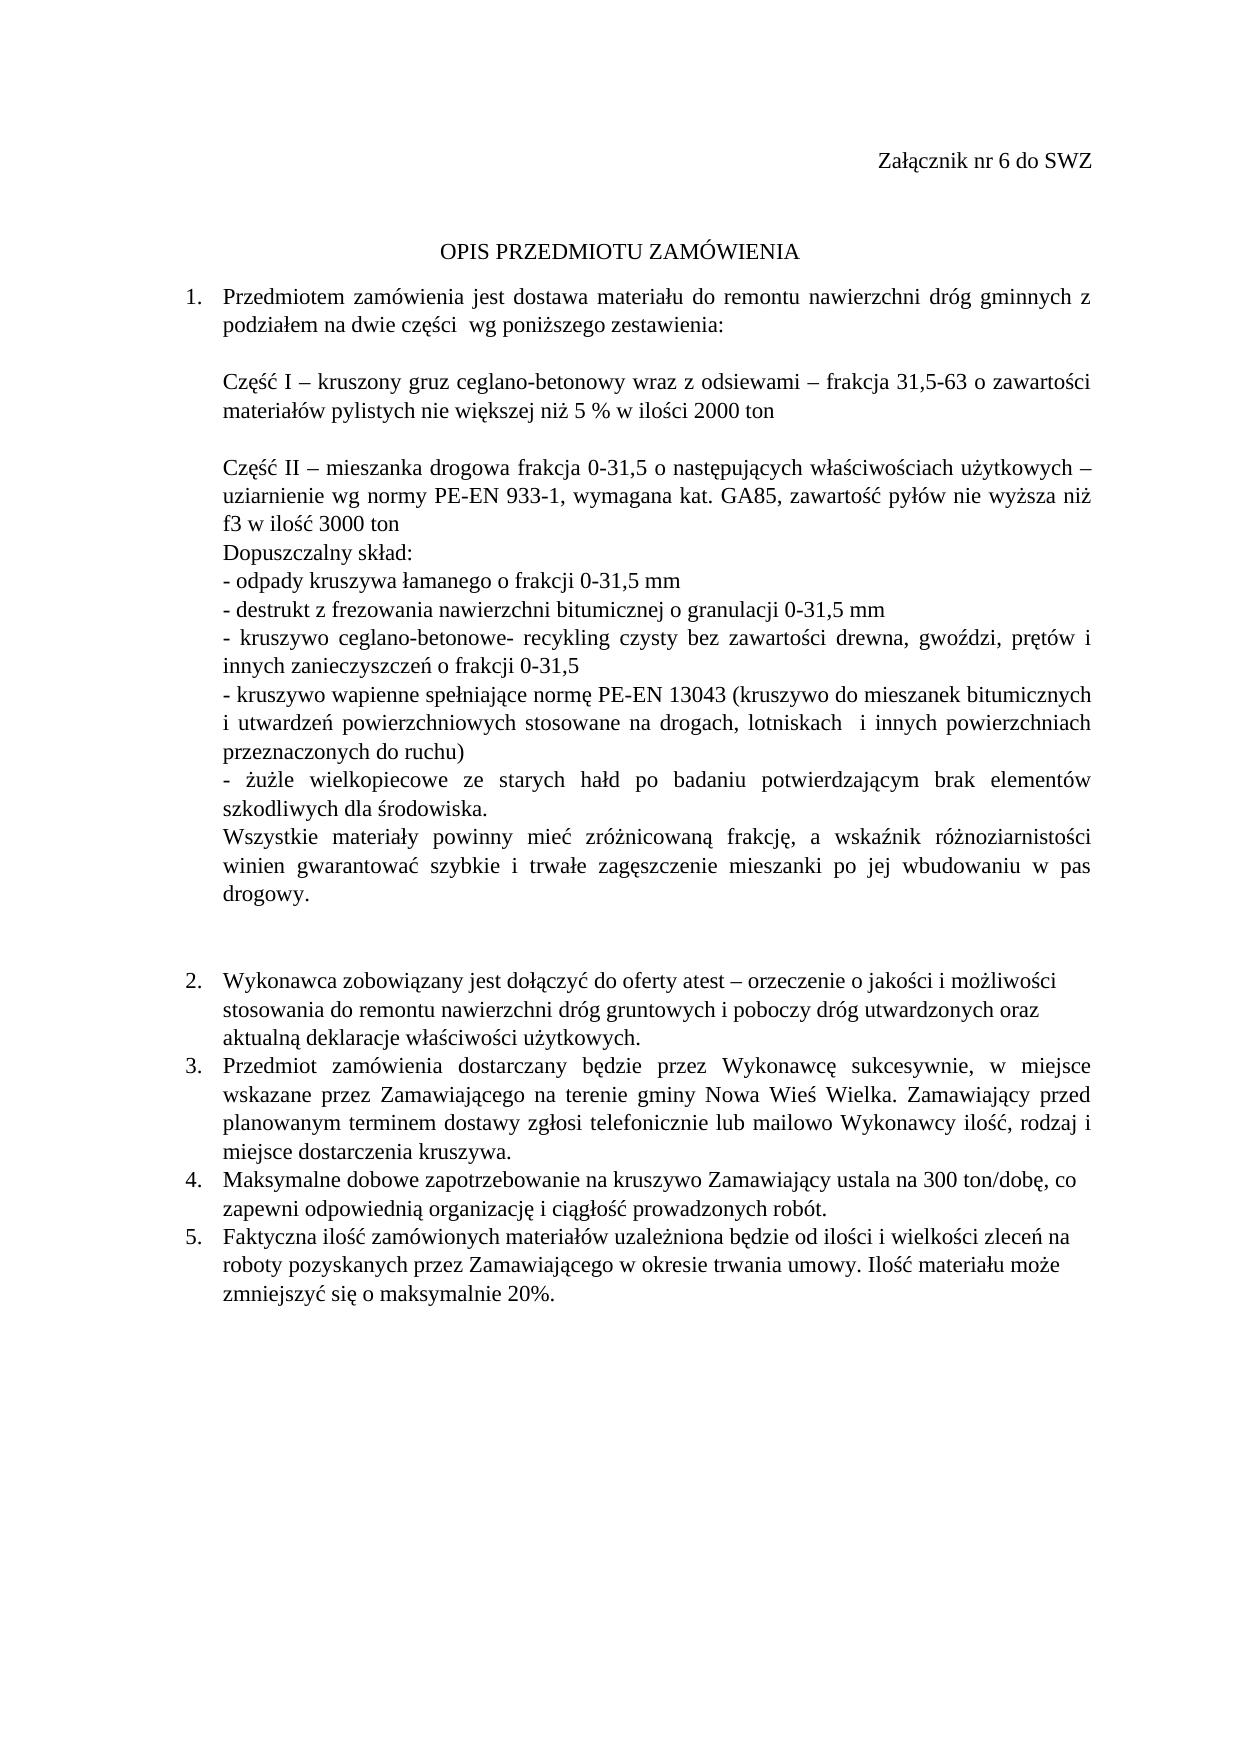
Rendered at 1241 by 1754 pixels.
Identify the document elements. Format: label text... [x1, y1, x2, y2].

list Maksymalne dobowe zapotrzebowanie na kruszywo Zamawiający ustala na 300 ton/dobę, co zapewni odpowiednią organizację i ciągłość prowadzonych robót. [185, 1166, 1093, 1221]
list - odpady kruszywa łamanego o frakcji 0-31,5 mm [223, 567, 1093, 594]
list Przedmiot zamówienia dostarczany będzie przez Wykonawcę sukcesywnie, w miejsce wskazane przez Zamawiającego na terenie gminy Nowa Wieś Wielka. Zamawiający przed planowanym terminem dostawy zgłosi telefonicznie lub mailowo Wykonawcy ilość, rodzaj i miejsce dostarczenia kruszywa. [185, 1052, 1093, 1164]
list - destrukt z frezowania nawierzchni bitumicznej o granulacji 0-31,5 mm [223, 596, 1093, 622]
list Część II – mieszanka drogowa frakcja 0-31,5 o następujących właściwościach użytkowych – uziarnienie wg normy PE-EN 933-1, wymagana kat. GA85, zawartość pyłów nie wyższa niż f3 w ilość 3000 ton [223, 453, 1093, 537]
list - żużle wielkopiecowe ze starych hałd po badaniu potwierdzającym brak elementów szkodliwych dla środowiska. [223, 766, 1093, 821]
list - kruszywo ceglano-betonowe- recykling czysty bez zawartości drewna, gwoździ, prętów i innych zanieczyszczeń o frakcji 0-31,5 [223, 624, 1093, 679]
list Wykonawca zobowiązany jest dołączyć do oferty atest – orzeczenie o jakości i możliwości stosowania do remontu nawierzchni dróg gruntowych i poboczy dróg utwardzonych oraz aktualną deklaracje właściwości użytkowych. [185, 967, 1093, 1050]
text Załącznik nr 6 do SWZ [148, 148, 1093, 174]
list - kruszywo wapienne spełniające normę PE-EN 13043 (kruszywo do mieszanek bitumicznych i utwardzeń powierzchniowych stosowane na drogach, lotniskach i innych powierzchniach przeznaczonych do ruchu) [223, 681, 1093, 764]
list Część I – kruszony gruz ceglano-betonowy wraz z odsiewami – frakcja 31,5-63 o zawartości materiałów pylistych nie większej niż 5 % w ilości 2000 ton [223, 368, 1093, 423]
text OPIS PRZEDMIOTU ZAMÓWIENIA [148, 238, 1093, 264]
list Przedmiotem zamówienia jest dostawa materiału do remontu nawierzchni dróg gminnych z podziałem na dwie części wg poniższego zestawienia: [185, 283, 1093, 338]
list Dopuszczalny skład: [223, 539, 1093, 565]
list Faktyczna ilość zamówionych materiałów uzależniona będzie od ilości i wielkości zleceń na roboty pozyskanych przez Zamawiającego w okresie trwania umowy. Ilość materiału może zmniejszyć się o maksymalnie 20%. [185, 1223, 1093, 1306]
list Wszystkie materiały powinny mieć zróżnicowaną frakcję, a wskaźnik różnoziarnistości winien gwarantować szybkie i trwałe zagęszczenie mieszanki po jej wbudowaniu w pas drogowy. [223, 823, 1093, 906]
